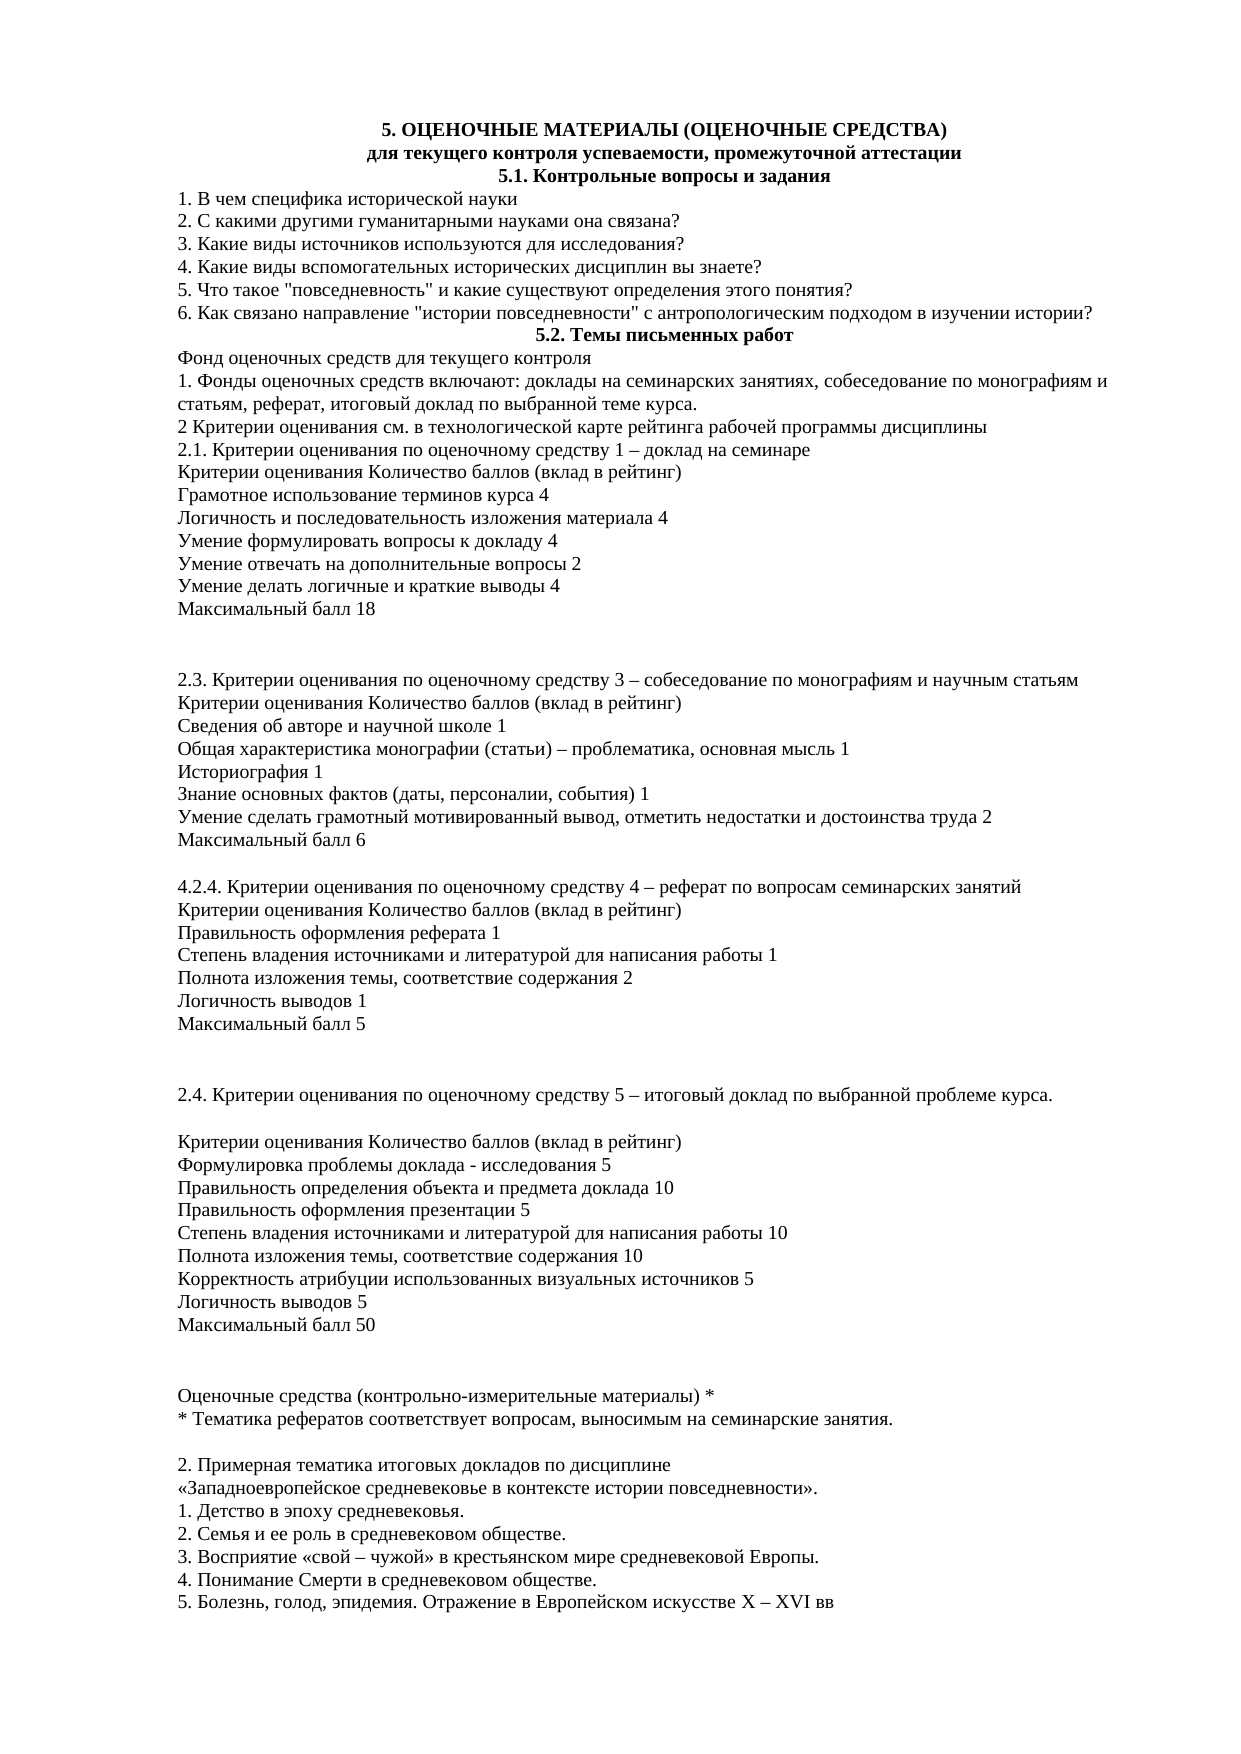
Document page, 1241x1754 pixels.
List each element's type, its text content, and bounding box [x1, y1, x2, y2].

text 2 Критерии оценивания см. в технологической карте рейтинга рабочей программы дисциплины [177, 415, 1152, 437]
text 4.2.4. Критерии оценивания по оценочному средству 4 – реферат по вопросам семинарских занятий [177, 875, 1152, 898]
text 4. Понимание Смерти в средневековом обществе. [177, 1567, 1152, 1590]
text 4. Какие виды вспомогательных исторических дисциплин вы знаете? [177, 255, 1152, 278]
text Полнота изложения темы, соответствие содержания 2 [177, 966, 1152, 989]
text 3. Какие виды источников используются для исследования? [177, 232, 1152, 255]
text Максимальный балл 50 [177, 1312, 1152, 1335]
text Умение сделать грамотный мотивированный вывод, отметить недостатки и достоинства труда 2 [177, 805, 1152, 828]
text Степень владения источниками и литературой для написания работы 10 [177, 1221, 1152, 1244]
text для текущего контроля успеваемости, промежуточной аттестации [177, 141, 1152, 164]
text 2. Семья и ее роль в средневековом обществе. [177, 1522, 1152, 1545]
text Формулировка проблемы доклада - исследования 5 [177, 1153, 1152, 1176]
text Максимальный балл 18 [177, 597, 1152, 620]
text Фонд оценочных средств для текущего контроля [177, 346, 1152, 369]
text Умение отвечать на дополнительные вопросы 2 [177, 552, 1152, 574]
text Историография 1 [177, 759, 1152, 782]
text 5. Что такое "повседневность" и какие существуют определения этого понятия? [177, 278, 1152, 301]
text Логичность выводов 1 [177, 989, 1152, 1012]
text Критерии оценивания Количество баллов (вклад в рейтинг) [177, 1130, 1152, 1153]
text Правильность определения объекта и предмета доклада 10 [177, 1176, 1152, 1198]
text 1. В чем специфика исторической науки [177, 187, 1152, 209]
text Корректность атрибуции использованных визуальных источников 5 [177, 1267, 1152, 1290]
text Логичность выводов 5 [177, 1290, 1152, 1312]
text Умение формулировать вопросы к докладу 4 [177, 529, 1152, 552]
text Сведения об авторе и научной школе 1 [177, 714, 1152, 737]
text Критерии оценивания Количество баллов (вклад в рейтинг) [177, 691, 1152, 714]
text Максимальный балл 5 [177, 1012, 1152, 1035]
text 2. Примерная тематика итоговых докладов по дисциплине [177, 1453, 1152, 1476]
text 2.1. Критерии оценивания по оценочному средству 1 – доклад на семинаре [177, 437, 1152, 460]
text Степень владения источниками и литературой для написания работы 1 [177, 943, 1152, 966]
text 5.1. Контрольные вопросы и задания [177, 164, 1152, 187]
text 2.4. Критерии оценивания по оценочному средству 5 – итоговый доклад по выбранной проблеме курса. [177, 1083, 1152, 1106]
text Логичность и последовательность изложения материала 4 [177, 506, 1152, 529]
text 6. Как связано направление "истории повседневности" с антропологическим подходом в изучении истории? [177, 301, 1152, 323]
text 1. Детство в эпоху средневековья. [177, 1499, 1152, 1522]
text Максимальный балл 6 [177, 828, 1152, 851]
text Критерии оценивания Количество баллов (вклад в рейтинг) [177, 898, 1152, 921]
text 3. Восприятие «свой – чужой» в крестьянском мире средневековой Европы. [177, 1545, 1152, 1567]
text Грамотное использование терминов курса 4 [177, 483, 1152, 506]
text Умение делать логичные и краткие выводы 4 [177, 574, 1152, 597]
text 5. ОЦЕНОЧНЫЕ МАТЕРИАЛЫ (ОЦЕНОЧНЫЕ СРЕДСТВА) [177, 118, 1152, 141]
text Полнота изложения темы, соответствие содержания 10 [177, 1244, 1152, 1267]
text * Тематика рефератов соответствует вопросам, выносимым на семинарские занятия. [177, 1406, 1152, 1429]
text Правильность оформления презентации 5 [177, 1198, 1152, 1221]
text Общая характеристика монографии (статьи) – проблематика, основная мысль 1 [177, 737, 1152, 759]
text Знание основных фактов (даты, персоналии, события) 1 [177, 782, 1152, 805]
text 5.2. Темы письменных работ [177, 323, 1152, 346]
text 5. Болезнь, голод, эпидемия. Отражение в Европейском искусстве X – XVI вв [177, 1590, 1152, 1613]
text Оценочные средства (контрольно-измерительные материалы) * [177, 1384, 1152, 1406]
text Правильность оформления реферата 1 [177, 921, 1152, 943]
text 2. С какими другими гуманитарными науками она связана? [177, 209, 1152, 232]
text «Западноевропейское средневековье в контексте истории повседневности». [177, 1476, 1152, 1499]
text 2.3. Критерии оценивания по оценочному средству 3 – собеседование по монографиям и научным статьям [177, 668, 1152, 691]
text 1. Фонды оценочных средств включают: доклады на семинарских занятиях, собеседование по монографиям и статьям, реферат, итоговый доклад по выбранной теме курса. [177, 369, 1152, 415]
text Критерии оценивания Количество баллов (вклад в рейтинг) [177, 460, 1152, 483]
